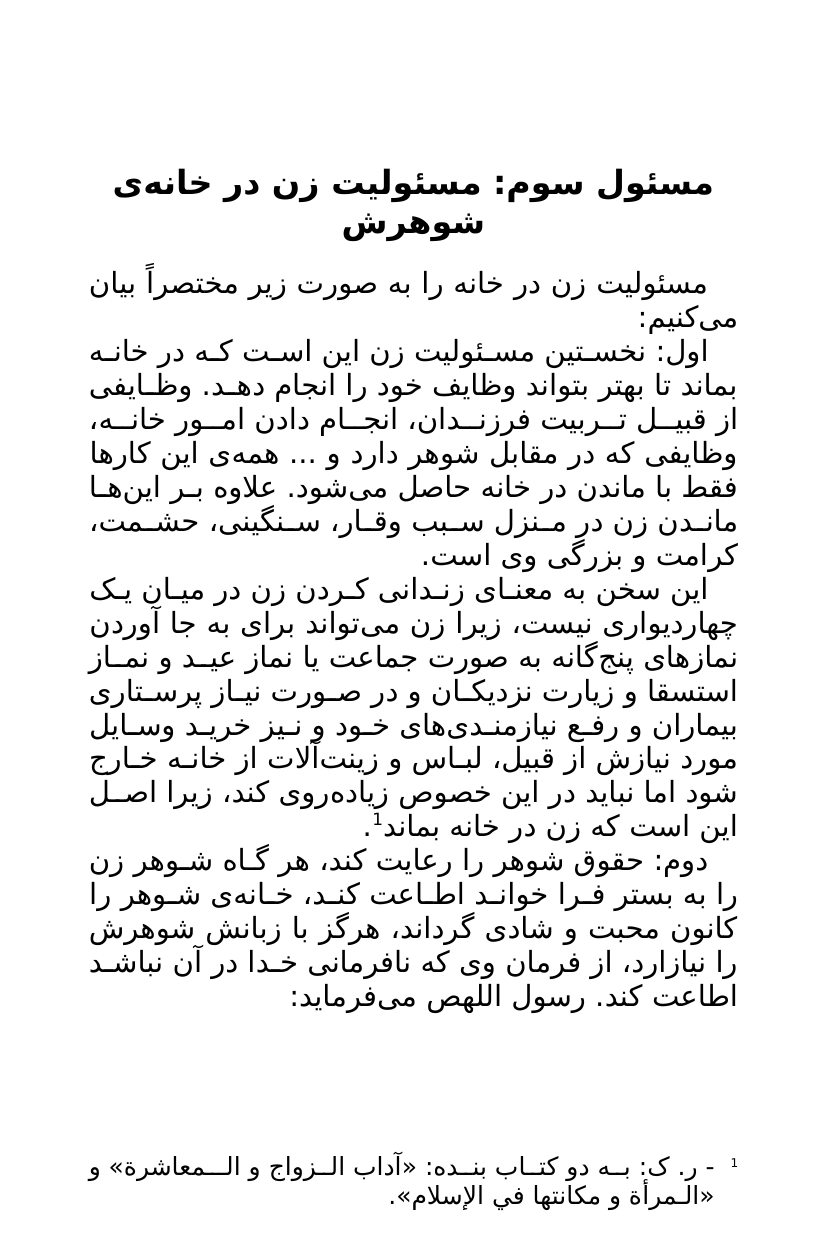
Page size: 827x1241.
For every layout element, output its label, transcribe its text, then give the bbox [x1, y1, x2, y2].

text دوم: حقوق شوهر را رعایت کند، هر گاه شوهر زن را به بستر فرا خواند اطاعت کند، خانه‌ی شوهر را کانون محبت و شادی گرداند، هرگز با زبانش شوهرش را نیازارد، از فرمان وی که نافرمانی خدا در آن نباشد اطاعت کند. رسول اللهص می‌فرماید: [89, 844, 738, 1013]
text مسئول سوم: مسئولیت زن در خانه‌ی شوهرش [89, 164, 738, 241]
text این سخن به معنای زندانی کردن زن در میان یک چهاردیواری نیست، زیرا زن می‌تواند برای به جا آوردن نمازهای پنج‌گانه به صورت جماعت یا نماز عید و نماز استسقا و زیارت نزدیکان و در صورت نیاز پرستاری بیماران و رفع نیازمندی‌های خود و نیز خرید وسایل مورد نیازش از قبیل، لباس و زینت‌آلات از خانه خارج شود اما نباید در این خصوص زیاده‌روی کند، زیرا اصل این است که زن در خانه بماند. [89, 572, 738, 844]
text اول: نخستین مسئولیت زن این است که در خانه بماند تا بهتر بتواند وظایف خود را انجام دهد. وظایفی از قبیل تربیت فرزندان، انجام دادن امور خانه، وظایفی که در مقابل شوهر دارد و ... همه‌ی این کارها فقط با ماندن در خانه حاصل می‌شود. علاوه بر این‌ها ماندن زن در منزل سبب وقار، سنگینی، حشمت، کرامت و بزرگی وی است. [89, 334, 738, 572]
text مسئولیت زن در خانه را به صورت زیر مختصراً بیان می‌کنیم: [89, 266, 738, 334]
